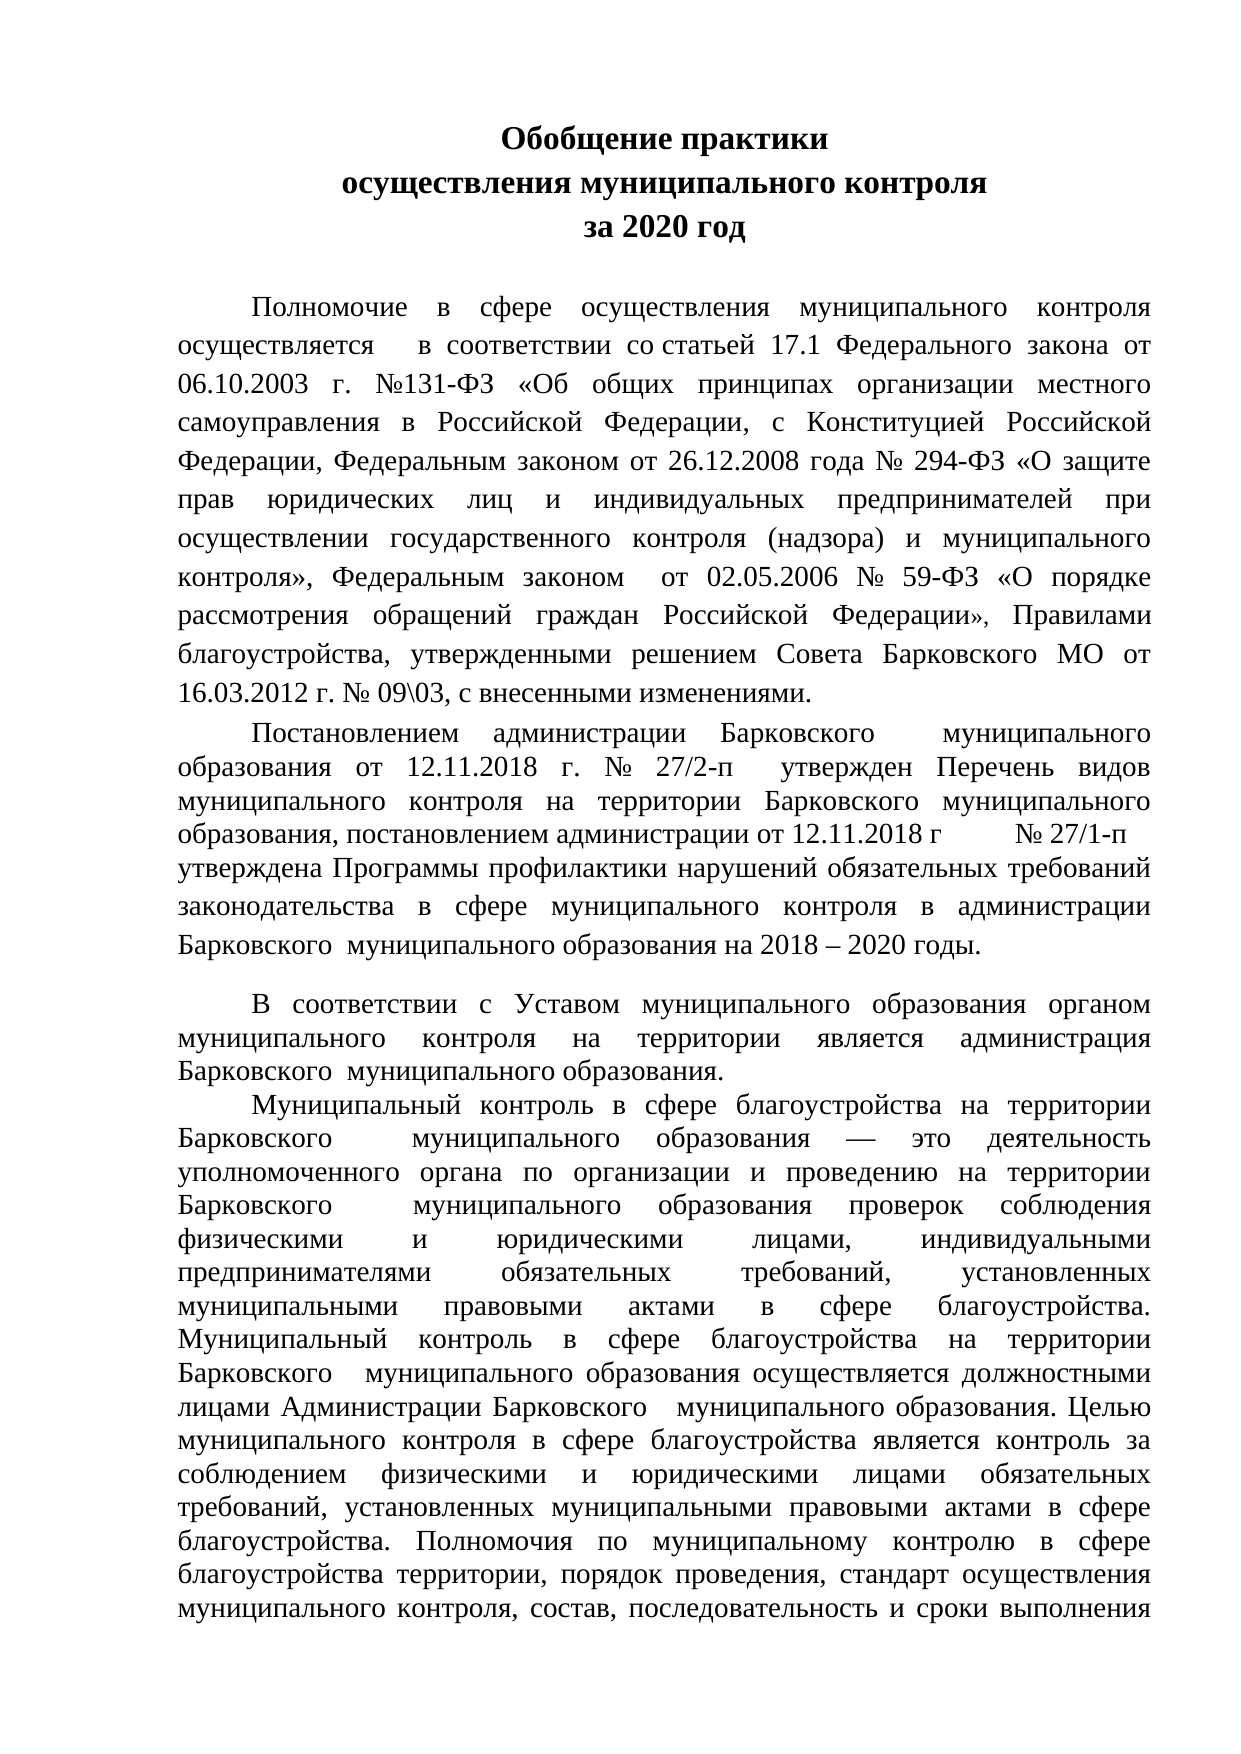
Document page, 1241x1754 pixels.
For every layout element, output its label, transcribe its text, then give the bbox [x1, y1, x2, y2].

text Полномочие в сфере осуществления муниципального контроля осуществляется в соответствии со статьей 17.1 Федерального закона от 06.10.2003 г. №131-ФЗ «Об общих принципах организации местного самоуправления в Российской Федерации, с Конституцией Российской Федерации, Федеральным законом от 26.12.2008 года № 294-ФЗ «О защите прав юридических лиц и индивидуальных предпринимателей при осуществлении государственного контроля (надзора) и муниципального контроля», Федеральным законом от 02.05.2006 № 59-ФЗ «О порядке рассмотрения обращений граждан Российской Федерации», Правилами благоустройства, утвержденными решением Совета Барковского МО от 16.03.2012 г. № 09\03, с внесенными изменениями. [177, 289, 1152, 710]
text осуществления муниципального контроля [177, 162, 1152, 201]
text за 2020 год [177, 206, 1152, 244]
text Постановлением администрации Барковского муниципального образования от 12.11.2018 г. № 27/2-п утвержден Перечень видов муниципального контроля на территории Барковского муниципального образования, постановлением администрации от 12.11.2018 г № 27/1-п [177, 716, 1152, 850]
text Обобщение практики [177, 118, 1152, 156]
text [177, 1087, 1152, 1623]
text В соответствии с Уставом муниципального образования органом муниципального контроля на территории является администрация Барковского муниципального образования. [177, 986, 1152, 1087]
text утверждена Программы профилактики нарушений обязательных требований законодательства в сфере муниципального контроля в администрации Барковского муниципального образования на 2018 – 2020 годы. [177, 850, 1152, 960]
